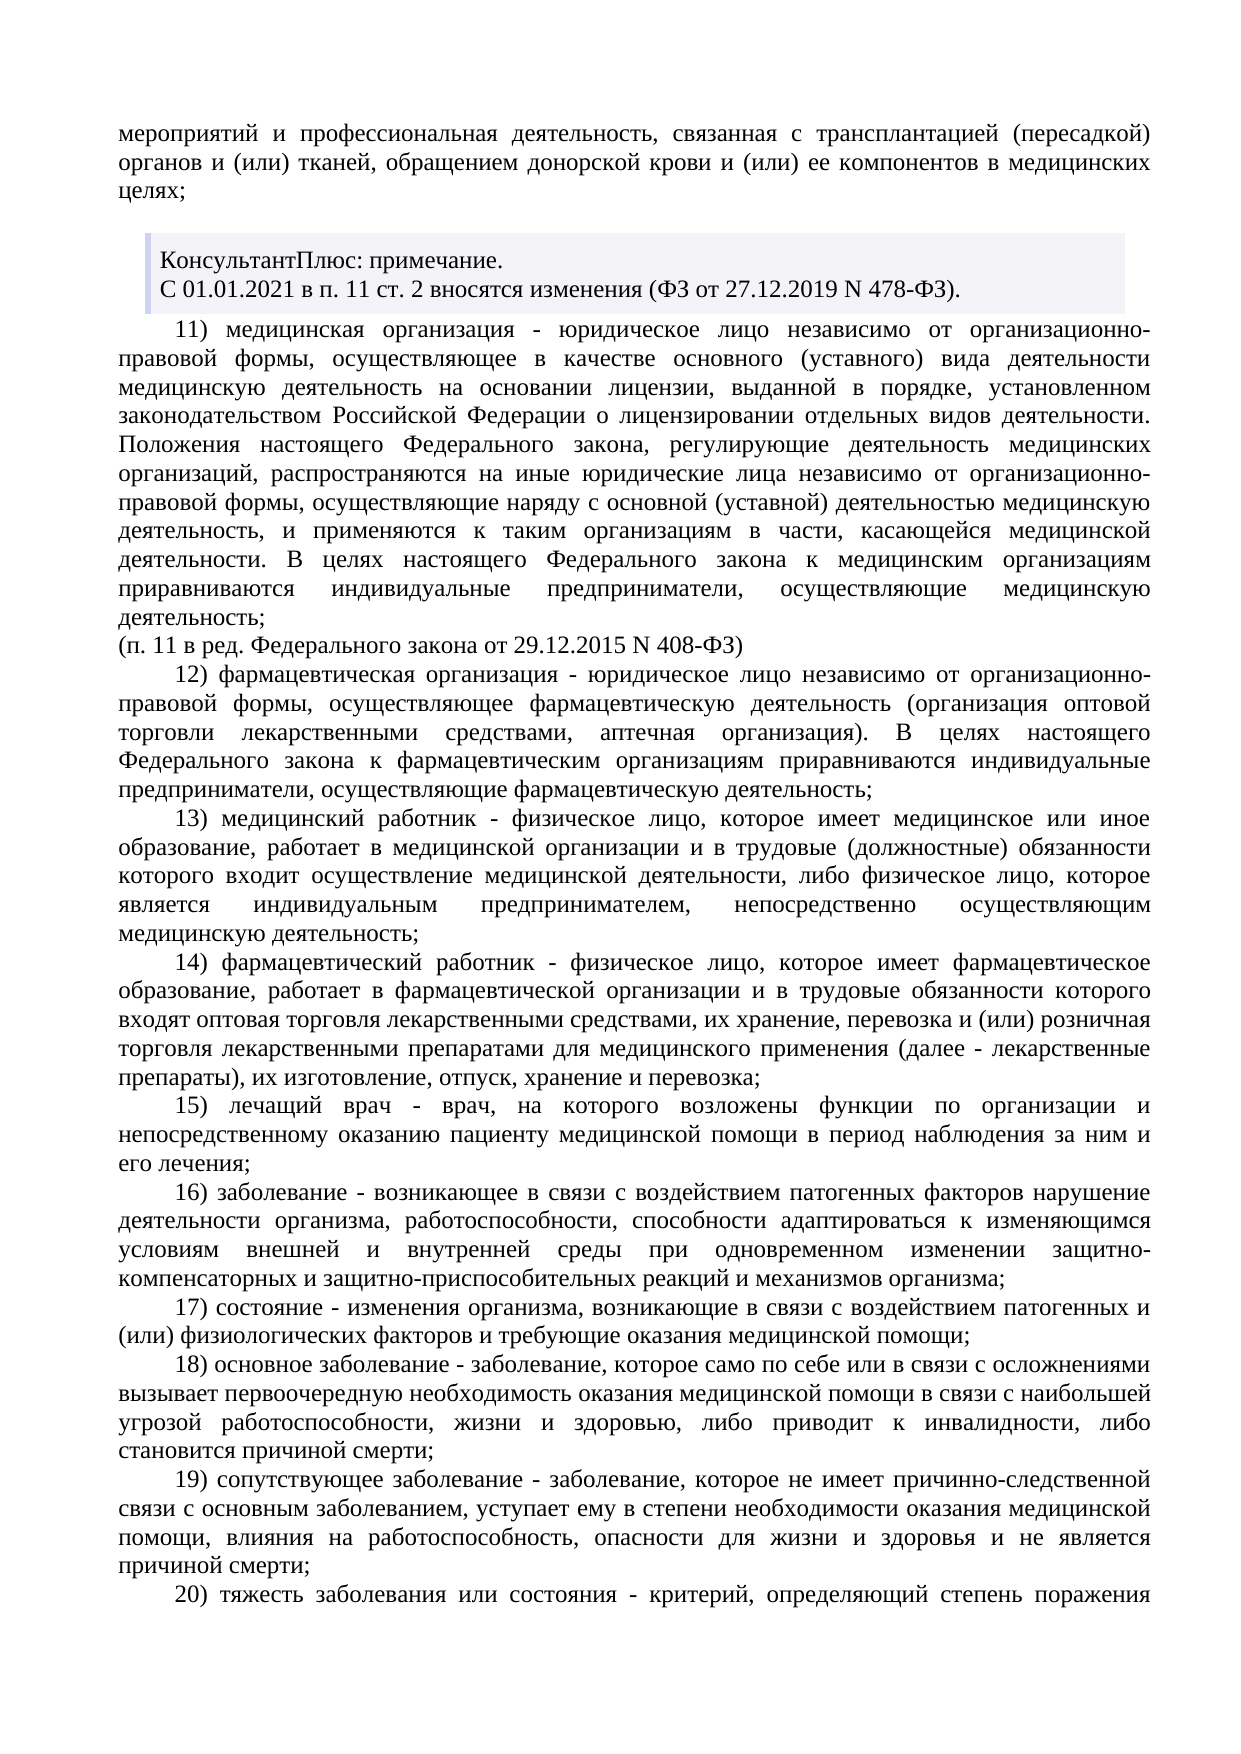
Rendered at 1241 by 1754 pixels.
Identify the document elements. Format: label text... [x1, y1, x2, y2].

text 15) лечащий врач - врач, на которого возложены функции по организации и непосредственному оказанию пациенту медицинской помощи в период наблюдения за ним и его лечения; [118, 1090, 1152, 1177]
text 11) медицинская организация - юридическое лицо независимо от организационно-правовой формы, осуществляющее в качестве основного (уставного) вида деятельности медицинскую деятельность на основании лицензии, выданной в порядке, установленном законодательством Российской Федерации о лицензировании отдельных видов деятельности. Положения настоящего Федерального закона, регулирующие деятельность медицинских организаций, распространяются на иные юридические лица независимо от организационно-правовой формы, осуществляющие наряду с основной (уставной) деятельностью медицинскую деятельность, и применяются к таким организациям в части, касающейся медицинской деятельности. В целях настоящего Федерального закона к медицинским организациям приравниваются индивидуальные предприниматели, осуществляющие медицинскую деятельность; [118, 314, 1152, 630]
text 13) медицинский работник - физическое лицо, которое имеет медицинское или иное образование, работает в медицинской организации и в трудовые (должностные) обязанности которого входит осуществление медицинской деятельности, либо физическое лицо, которое является индивидуальным предпринимателем, непосредственно осуществляющим медицинскую деятельность; [118, 803, 1152, 947]
text (п. 11 в ред. Федерального закона от 29.12.2015 N 408-ФЗ) [118, 630, 1152, 659]
text 16) заболевание - возникающее в связи с воздействием патогенных факторов нарушение деятельности организма, работоспособности, способности адаптироваться к изменяющимся условиям внешней и внутренней среды при одновременном изменении защитно-компенсаторных и защитно-приспособительных реакций и механизмов организма; [118, 1177, 1152, 1292]
text 12) фармацевтическая организация - юридическое лицо независимо от организационно-правовой формы, осуществляющее фармацевтическую деятельность (организация оптовой торговли лекарственными средствами, аптечная организация). В целях настоящего Федерального закона к фармацевтическим организациям приравниваются индивидуальные предприниматели, осуществляющие фармацевтическую деятельность; [118, 659, 1152, 803]
text 19) сопутствующее заболевание - заболевание, которое не имеет причинно-следственной связи с основным заболеванием, уступает ему в степени необходимости оказания медицинской помощи, влияния на работоспособность, опасности для жизни и здоровья и не является причиной смерти; [118, 1464, 1152, 1579]
table_header КонсультантПлюс: примечание. С 01.01.2021 в п. 11 ст. 2 вносятся изменения (ФЗ от 27.12.2019 N 478-ФЗ). [151, 233, 1119, 314]
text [118, 1579, 1152, 1608]
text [118, 118, 1152, 204]
text 14) фармацевтический работник - физическое лицо, которое имеет фармацевтическое образование, работает в фармацевтической организации и в трудовые обязанности которого входят оптовая торговля лекарственными средствами, их хранение, перевозка и (или) розничная торговля лекарственными препаратами для медицинского применения (далее - лекарственные препараты), их изготовление, отпуск, хранение и перевозка; [118, 947, 1152, 1090]
text 18) основное заболевание - заболевание, которое само по себе или в связи с осложнениями вызывает первоочередную необходимость оказания медицинской помощи в связи с наибольшей угрозой работоспособности, жизни и здоровью, либо приводит к инвалидности, либо становится причиной смерти; [118, 1349, 1152, 1464]
text 17) состояние - изменения организма, возникающие в связи с воздействием патогенных и (или) физиологических факторов и требующие оказания медицинской помощи; [118, 1292, 1152, 1349]
